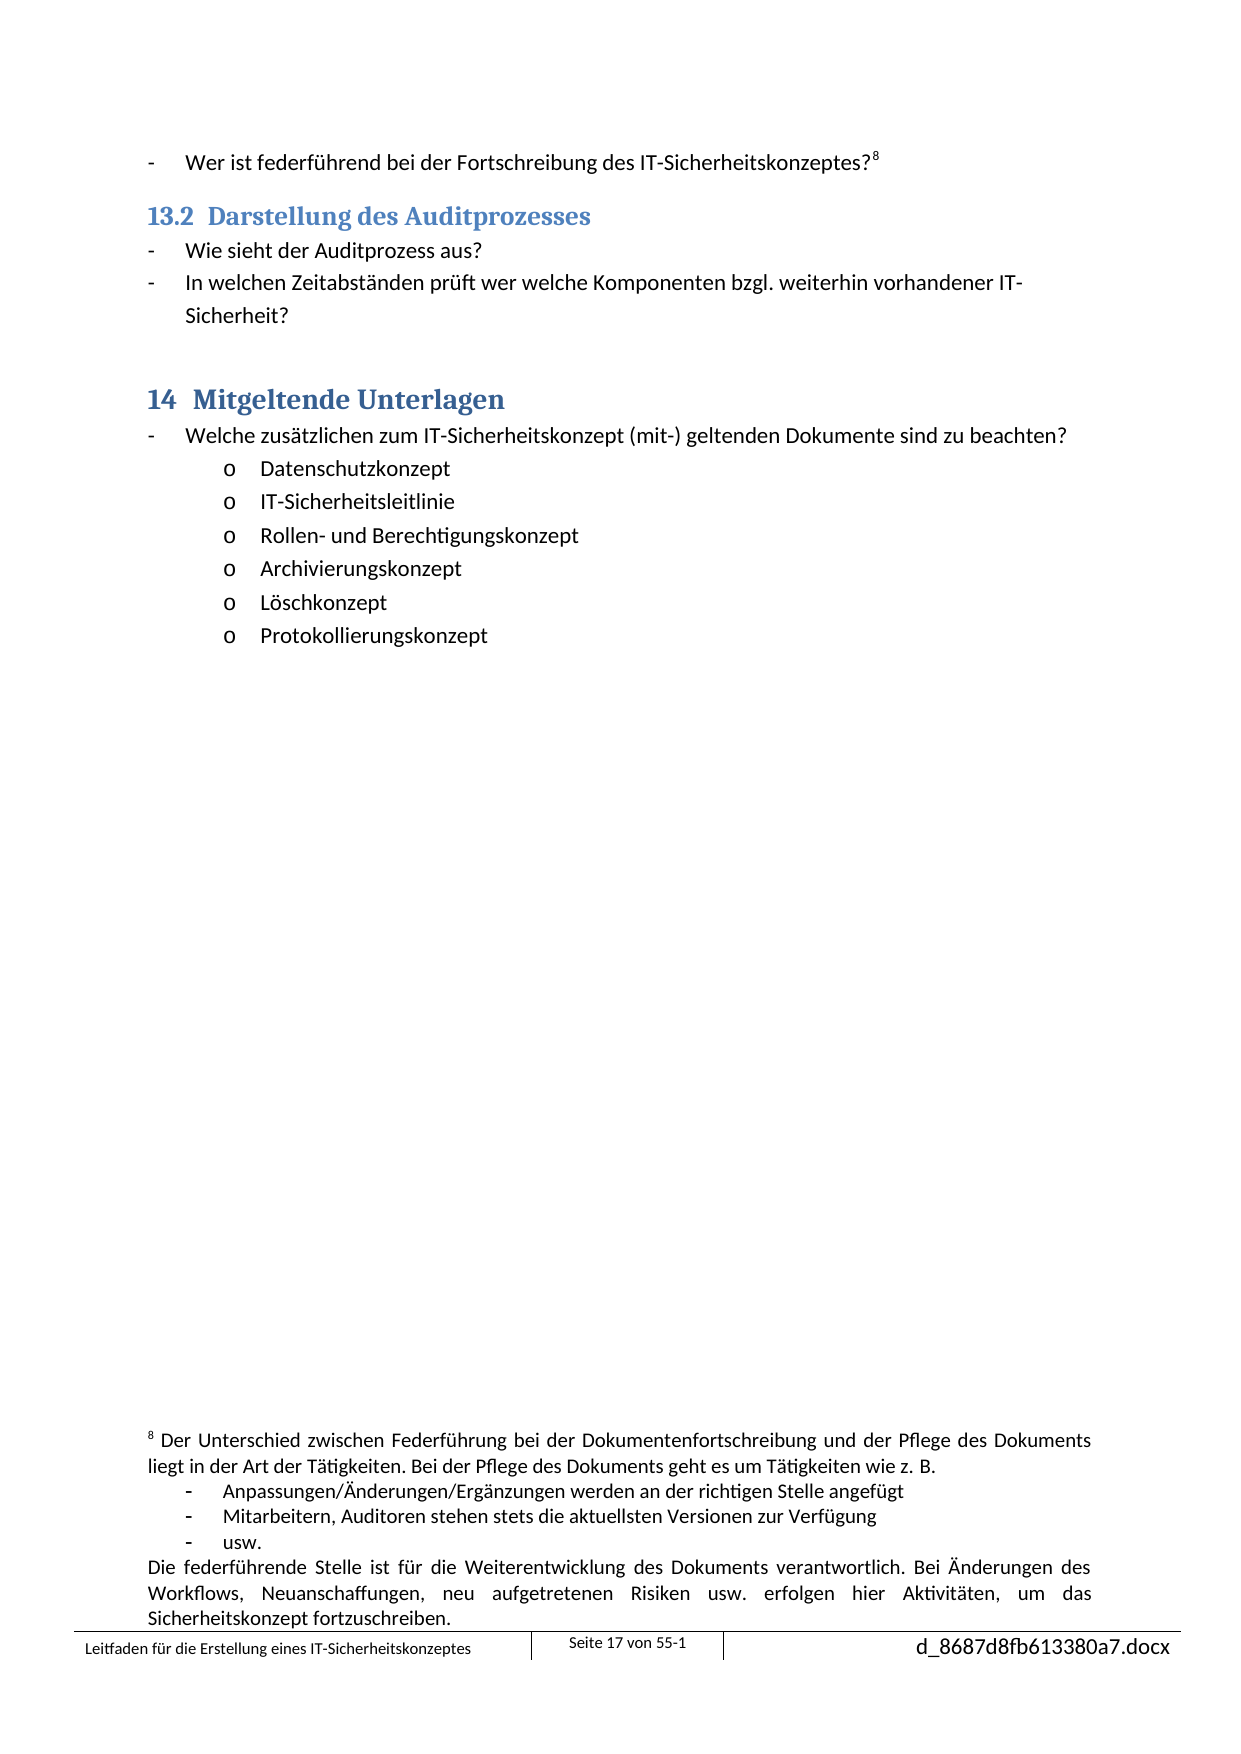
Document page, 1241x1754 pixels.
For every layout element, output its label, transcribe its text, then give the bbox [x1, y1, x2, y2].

list IT-Sicherheitsleitlinie [223, 487, 1093, 516]
subtitle Darstellung des Auditprozesses [148, 201, 1093, 232]
list Welche zusätzlichen zum IT-Sicherheitskonzept (mit-) geltenden Dokumente sind zu beachten? [148, 421, 1093, 449]
list Wie sieht der Auditprozess aus? [148, 236, 1093, 264]
list Löschkonzept [223, 588, 1093, 617]
list Archivierungskonzept [223, 554, 1093, 583]
subtitle Mitgeltende Unterlagen [148, 383, 1093, 416]
list Datenschutzkonzept [223, 454, 1093, 483]
list Wer ist federführend bei der Fortschreibung des IT-Sicherheitskonzeptes? [148, 148, 1093, 176]
list In welchen Zeitabständen prüft wer welche Komponenten bzgl. weiterhin vorhandener IT-Sicherheit? [148, 268, 1093, 329]
list Protokollierungskonzept [223, 621, 1093, 651]
list Rollen- und Berechtigungskonzept [223, 521, 1093, 550]
